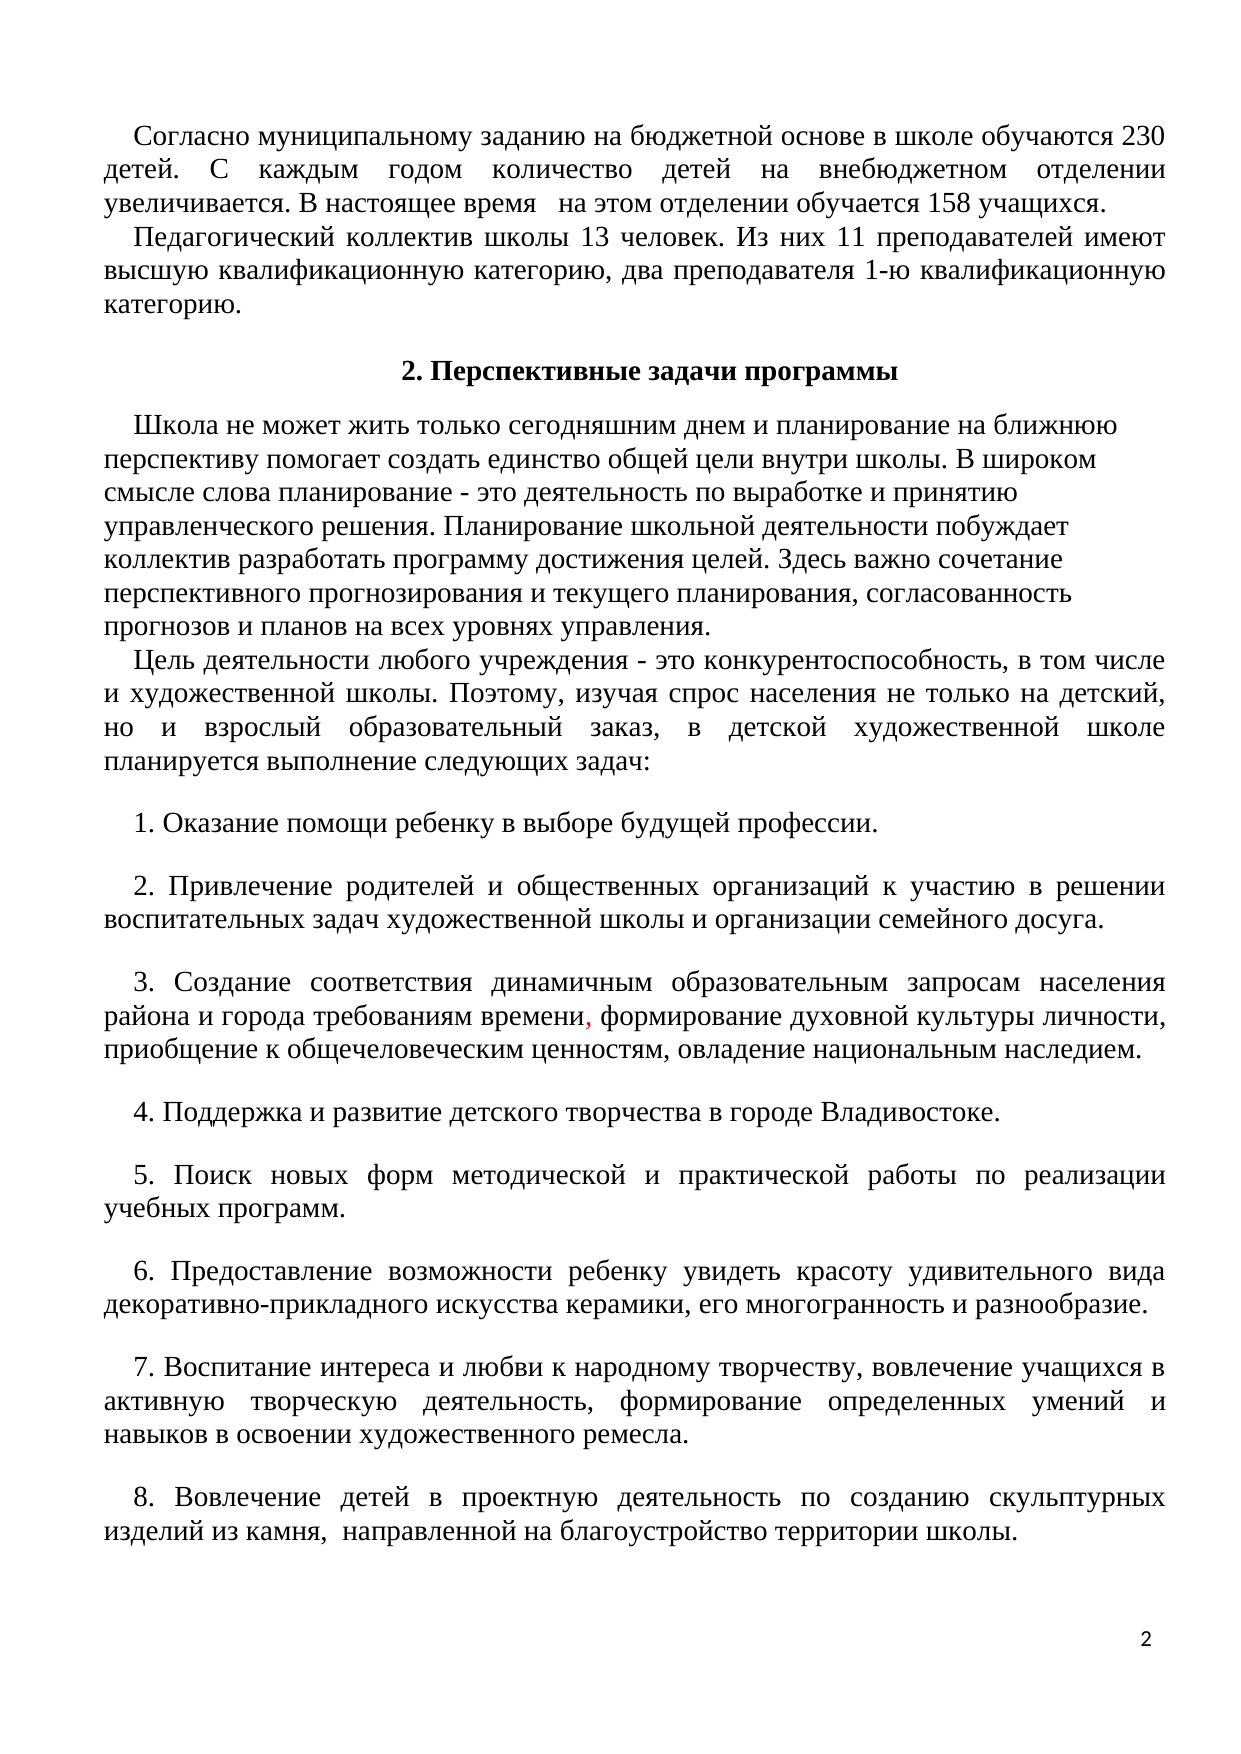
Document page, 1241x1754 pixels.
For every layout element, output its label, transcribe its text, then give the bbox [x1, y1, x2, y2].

text 8. Вовлечение детей в проектную деятельность по созданию скульптурных изделий из камня, направленной на благоустройство территории школы. [103, 1479, 1167, 1546]
text Школа не может жить только сегодняшним днем и планирование на ближнюю перспективу помогает создать единство общей цели внутри школы. В широком смысле слова планирование - это деятельность по выработке и принятию управленческого решения. Планирование школьной деятельности побуждает коллектив разработать программу достижения целей. Здесь важно сочетание перспективного прогнозирования и текущего планирования, согласованность прогнозов и планов на всех уровнях управления. [103, 407, 1167, 642]
text 5. Поиск новых форм методической и практической работы по реализации учебных программ. [103, 1157, 1167, 1224]
text 6. Предоставление возможности ребенку увидеть красоту удивительного вида декоративно-прикладного искусства керамики, его многогранность и разнообразие. [103, 1253, 1167, 1320]
text 4. Поддержка и развитие детского творчества в городе Владивостоке. [103, 1094, 1167, 1128]
text Педагогический коллектив школы 13 человек. Из них 11 преподавателей имеют высшую квалификационную категорию, два преподавателя 1-ю квалификационную категорию. [103, 219, 1167, 319]
text 1. Оказание помощи ребенку в выборе будущей профессии. [103, 805, 1167, 839]
text 7. Воспитание интереса и любви к народному творчеству, вовлечение учащихся в активную творческую деятельность, формирование определенных умений и навыков в освоении художественного ремесла. [103, 1349, 1167, 1450]
text 3. Создание соответствия динамичным образовательным запросам населения района и города требованиям времени, формирование духовной культуры личности, приобщение к общечеловеческим ценностям, овладение национальным наследием. [103, 964, 1167, 1065]
text Цель деятельности любого учреждения - это конкурентоспособность, в том числе и художественной школы. Поэтому, изучая спрос населения не только на детский, но и взрослый образовательный заказ, в детской художественной школе планируется выполнение следующих задач: [103, 642, 1167, 776]
text 2. Привлечение родителей и общественных организаций к участию в решении воспитательных задач художественной школы и организации семейного досуга. [103, 868, 1167, 935]
text 2. Перспективные задачи программы [103, 353, 1167, 386]
text Согласно муниципальному заданию на бюджетной основе в школе обучаются 230 детей. С каждым годом количество детей на внебюджетном отделении увеличивается. В настоящее время на этом отделении обучается 158 учащихся. [103, 118, 1167, 219]
